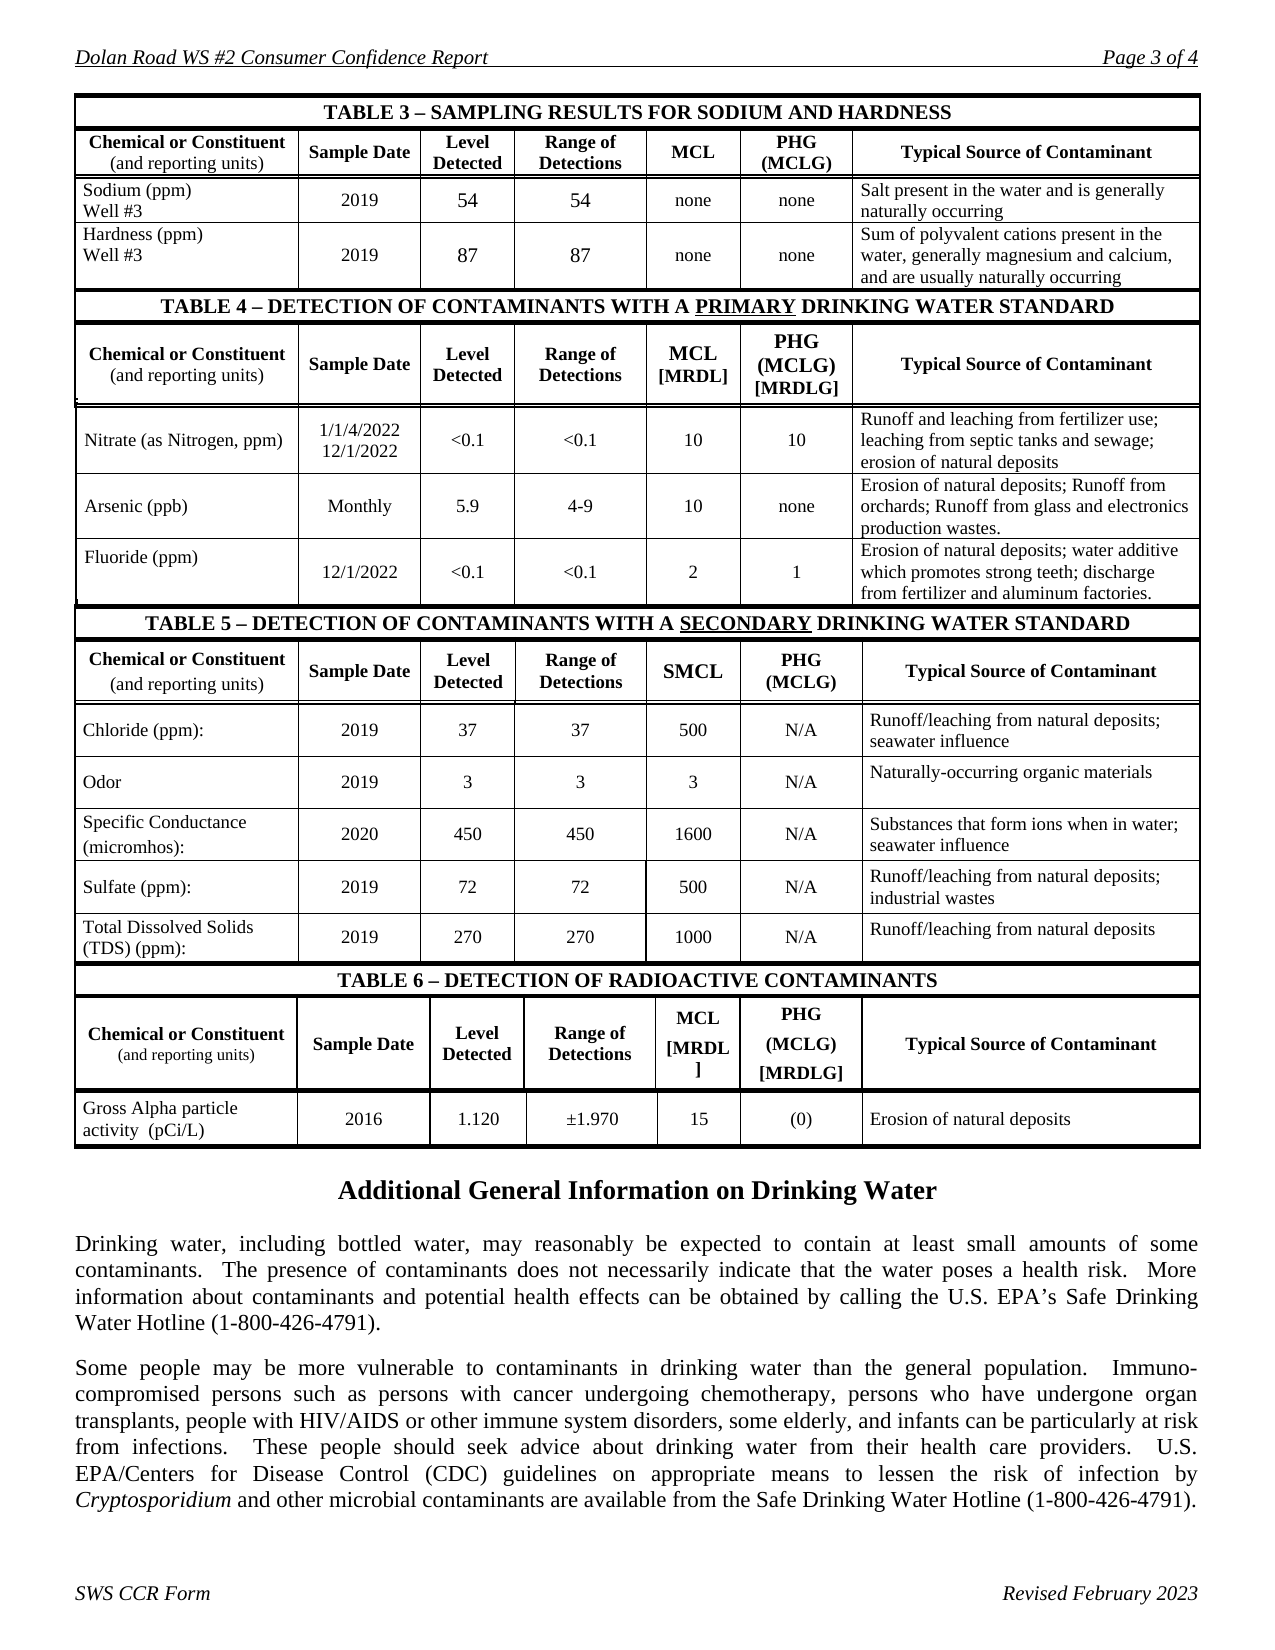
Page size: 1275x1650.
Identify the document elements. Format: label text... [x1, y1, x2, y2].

table_cell N/A [741, 705, 862, 756]
table_cell 5.9 [421, 474, 514, 538]
table_cell 2019 [299, 914, 420, 961]
table_cell Erosion of natural deposits; water additive which promotes strong teeth; discharge from fertilizer and aluminum factories. [853, 539, 1199, 604]
table_cell Level Detected [421, 325, 514, 403]
table_cell 450 [515, 809, 646, 860]
table_cell Salt present in the water and is generally naturally occurring [853, 179, 1199, 222]
table_cell TAble 3 – SAMPLING RESULTS FOR sodium and hardness [76, 98, 1199, 126]
text Some people may be more vulnerable to contaminants in drinking water than the general population. Immuno-compromised persons such as persons with cancer undergoing chemotherapy, persons who have undergone organ transplants, people with HIV/AIDS or other immune system disorders, some elderly, and infants can be particularly at risk from infections. These people should seek advice about drinking water from their health care providers. U.S. EPA/Centers for Disease Control (CDC) guidelines on appropriate means to lessen the risk of infection by Cryptosporidium and other microbial contaminants are available from the Safe Drinking Water Hotline (1-800-426-4791). [75, 1354, 1200, 1512]
table_cell [515, 131, 646, 174]
table_cell Fluoride (ppm) [77, 539, 298, 604]
table_cell PHG (MCLG) [MRDLG] [741, 325, 852, 403]
table_cell none [647, 223, 740, 287]
table_cell 72 [421, 861, 514, 912]
table_cell 2019 [299, 179, 420, 222]
table_cell 270 [421, 914, 514, 961]
table_cell 2019 [299, 705, 420, 756]
table_cell Sample Date [299, 325, 420, 403]
table_cell none [741, 223, 852, 287]
table_cell Runoff/leaching from natural deposits; seawater influence [863, 705, 1199, 756]
table_cell 87 [421, 223, 514, 287]
table_cell 2019 [299, 223, 420, 287]
table_cell 37 [421, 705, 514, 756]
table_cell 10 [741, 408, 852, 472]
table_cell 4-9 [515, 474, 646, 538]
table_cell SMCL [647, 642, 740, 700]
table_cell 450 [421, 809, 514, 860]
table_cell Nitrate (as Nitrogen, ppm) [77, 408, 298, 472]
table_cell 3 [421, 757, 514, 807]
table_cell none [741, 179, 852, 222]
table_cell 2020 [299, 809, 420, 860]
table_cell (0) [741, 1093, 862, 1144]
table_cell Total Dissolved Solids (TDS) (ppm): [76, 914, 298, 961]
table_cell Sum of polyvalent cations present in the water, generally magnesium and calcium, and are usually naturally occurring [853, 223, 1199, 287]
table_cell [525, 998, 655, 1088]
table_cell Typical Source of Contaminant [853, 131, 1199, 174]
table_cell 15 [658, 1093, 740, 1144]
table_cell N/A [741, 861, 862, 912]
table_cell 72 [515, 861, 645, 912]
table_cell 1.120 [431, 1093, 526, 1144]
table_cell Gross Alpha particle activity (pCi/L) [76, 1093, 297, 1144]
table_cell Sample Date [299, 131, 420, 174]
table_cell Hardness (ppm) Well #3 [76, 223, 298, 287]
table_cell Runoff/leaching from natural deposits; industrial wastes [863, 861, 1199, 912]
text Additional General Information on Drinking Water [75, 1174, 1200, 1205]
table_cell PHG (MCLG) [741, 131, 852, 174]
table_cell 2 [647, 539, 740, 604]
table_cell Runoff/leaching from natural deposits [863, 914, 1199, 961]
table_cell TAble 6 – detection of RADIOACTIVE CONTAMINANTS [76, 966, 1199, 994]
table_cell TAble 4 – detection of contaminants with a Primary Drinking Water Standard [76, 292, 1199, 320]
table_cell 270 [515, 914, 645, 961]
table_cell Odor [76, 757, 298, 807]
table_cell 1000 [647, 914, 740, 961]
table_cell <0.1 [421, 408, 514, 472]
table_cell Sample Date [299, 642, 420, 700]
table_cell Level Detected [421, 131, 514, 174]
table_cell N/A [741, 914, 862, 961]
table_cell Erosion of natural deposits; Runoff from orchards; Runoff from glass and electronics production wastes. [853, 474, 1199, 538]
table_cell Level Detected [421, 642, 515, 700]
table_cell N/A [741, 809, 862, 860]
table_cell Chemical or Constituent (and reporting units) [76, 998, 296, 1088]
table_cell 500 [647, 705, 740, 756]
table_cell Typical Source of Contaminant [853, 325, 1199, 403]
table_cell none [647, 179, 740, 222]
table_cell Chemical or Constituent (and reporting units) [76, 642, 298, 700]
table_cell MCL [647, 131, 740, 174]
table_cell Sulfate (ppm): [76, 861, 298, 912]
table_cell PHG (MCLG) [741, 642, 862, 700]
table_cell none [741, 474, 852, 538]
table_cell Substances that form ions when in water; seawater influence [863, 809, 1199, 860]
table_cell 37 [515, 705, 646, 756]
table_cell 10 [647, 474, 740, 538]
table_cell 1600 [647, 809, 740, 860]
table_cell 3 [647, 757, 740, 807]
table_cell [516, 642, 646, 700]
table_cell Runoff and leaching from fertilizer use; leaching from septic tanks and sewage; erosion of natural deposits [853, 408, 1199, 472]
table_cell <0.1 [515, 539, 646, 604]
table_cell Level Detected [431, 998, 523, 1088]
table_cell Sodium (ppm) Well #3 [76, 179, 298, 222]
table_cell 3 [515, 757, 646, 807]
table_cell Naturally-occurring organic materials [863, 757, 1199, 807]
table_cell Arsenic (ppb) [77, 474, 298, 538]
table_cell Chloride (ppm): [76, 705, 298, 756]
table_cell 500 [647, 861, 740, 912]
text Drinking water, including bottled water, may reasonably be expected to contain at least small amounts of some contaminants. The presence of contaminants does not necessarily indicate that the water poses a health risk. More information about contaminants and potential health effects can be obtained by calling the U.S. EPA’s Safe Drinking Water Hotline (1-800-426-4791). [75, 1230, 1200, 1335]
table_cell MCL [MRDL] [647, 325, 740, 403]
table_cell 54 [421, 179, 514, 222]
table_cell Chemical or Constituent (and reporting units) [76, 325, 298, 403]
table_cell 1/1/4/2022 12/1/2022 [299, 408, 420, 472]
table_cell Sample Date [298, 998, 429, 1088]
table_cell 87 [515, 223, 646, 287]
table_cell PHG (MCLG) [MRDLG] [741, 998, 861, 1088]
table_cell 2016 [298, 1093, 429, 1144]
table_cell [515, 325, 646, 403]
table_cell Typical Source of Contaminant [863, 642, 1199, 700]
table_cell Chemical or Constituent (and reporting units) [76, 131, 298, 174]
table_cell TAble 5 – detection of contaminants with a Secondary Drinking Water Standard [76, 609, 1199, 637]
table_cell <0.1 [515, 408, 646, 472]
table_cell Erosion of natural deposits [863, 1093, 1199, 1144]
table_cell Typical Source of Contaminant [863, 998, 1199, 1088]
table_cell 2019 [299, 861, 420, 912]
table_cell 1 [741, 539, 852, 604]
table_cell MCL [MRDL] [656, 998, 739, 1088]
table_cell Specific Conductance (micromhos): [76, 809, 298, 860]
table_cell 54 [515, 179, 646, 222]
table_cell ±1.970 [527, 1093, 657, 1144]
table_cell <0.1 [421, 539, 514, 604]
table_cell 12/1/2022 [299, 539, 420, 604]
table_cell 2019 [299, 757, 420, 807]
table_cell N/A [741, 757, 862, 807]
table_cell 10 [647, 408, 740, 472]
table_cell Monthly [299, 474, 420, 538]
